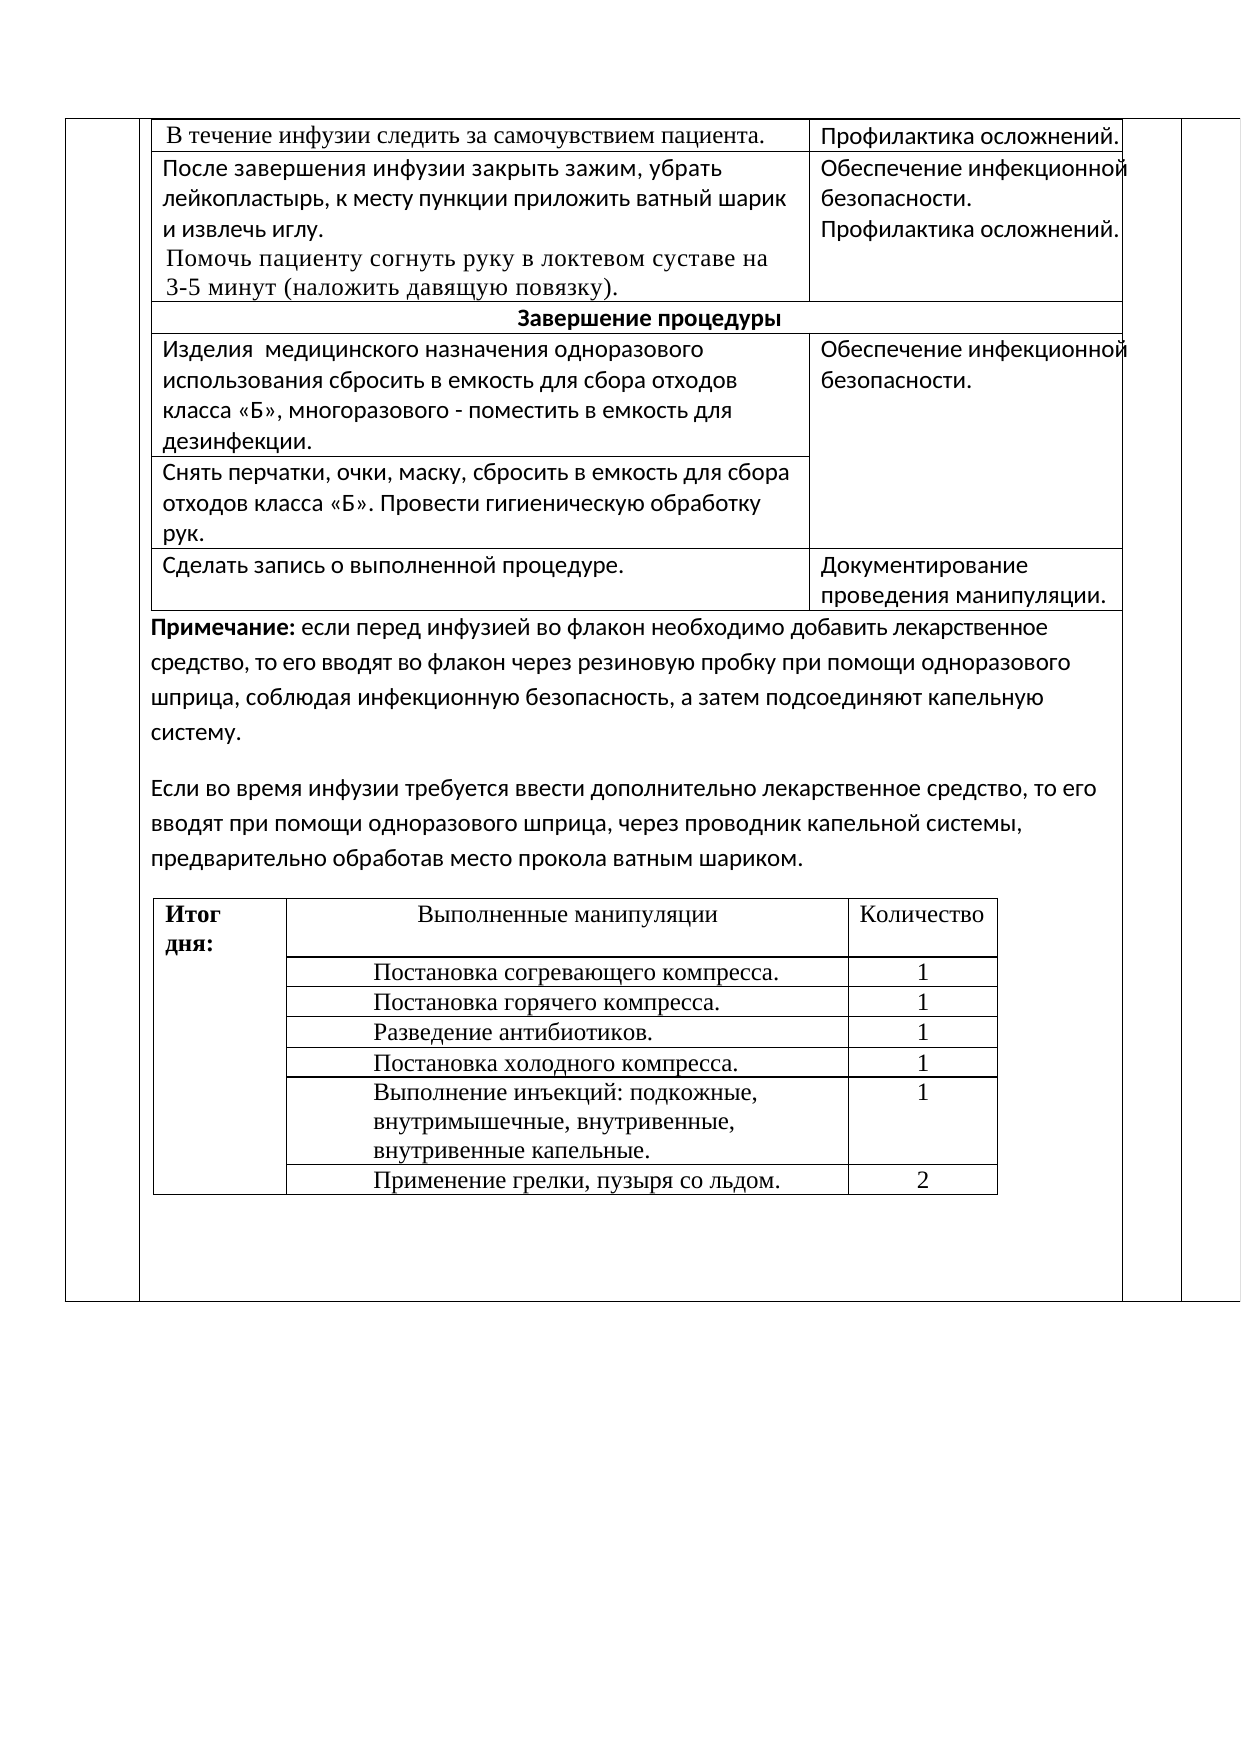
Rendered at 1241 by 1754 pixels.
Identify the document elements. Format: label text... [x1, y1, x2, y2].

table_cell [1123, 119, 1181, 1301]
table_cell [66, 119, 139, 1301]
table_cell Алгоритм Применение пузыря со льдом. Цель: остановить и предотвратить кровотечение, кровоподтёки, снизить температуру, замедлить развитие острых воспалительных процессов. Показания: кровотечения, кровоподтеки, кровохарканье; черепно-мозговые травмы, сотрясение головного мозга; свежие ушибы, травмы без повреждений кожи; гнойные воспалительные процессы; после родов, абортов, после операций; ошибочное введение лекарственных средств. Противопоказания: коллаптоидные состояния, шок; хронические воспалительные заболевания; повреждения кожных покровов; общее истощение; туберкулез. Оснащение: кубики льда; пузырь для льда; пеленка или салфетка, холодная вода, емкости для дезинфекции, чистые тканевые салфетки, емкости для отходов. Алгоритм Применение грелки. Цель: для снятия болей, отёков, ускорение рассасывания старых воспалительных процессов, для согревания тела. Показания: хронические вялотекущие воспалительные процессы в стадии рассасывания; для согревания тела при лихорадке (1-ый период); после инъекций; коллаптоидные состояния; спазм моче- и желчевыводящих путей и др. дуоденальное зондирование; постинъекционные инфильтраты; гипертония (к ногам для отвлечения крови от мозга). Противопоказания: острые воспалительные процессы в брюшной полости (аппендицит, перитонит и др.); гнойные воспалительные процессы; кровотечения; туберкулез; новообразования; различные кровоизлияния, гематомы; при ошибочном введении лекарственных веществ; все боли не ясной этиологии; свежие ушибы, травмы; кожные заболевания, повреждения кожи. Оснащение: грелка; пеленка; горячая вода (60˚-70˚), водный термометр, емкости для дезинфекции, чистые тканевые салфетки, емкости для отходов. Алгоритм разведения антибиотиков. Цель: подготовка к инъекции. Оснащение: флакон с лекарственным средством (порошок); ампула с растворителем; стерильный пинцет; нестерильный пинцет; стерильный лоток; стерильные одноразовые шприцы; ватные шарики; спиртсодержащий антисептик; лоток для использованного материала. Алгоритм выполнения внутрикожной инъекции. Цель: введение лекарственных средств внутрикожно. Показания: с диагностической целью (аллергические пробы Бюрне, Манту, Касони и др.) и для местного обезболивания (обкалывание). Противопоказания: поражение кожи в месте инъекции, аллергия на лекарственное средство. Осложнения: постинъекционные инфильтрат и абсцесс, аллергические реакции. Место инъекции: внутренняя поверхность предплечья. Оснащение: комплект сменной спецодежды: халат, шапочка (колпак), обувь с гигиеническим покрытием; средства индивидуальной защиты: маска, перчатки; Изделия медицинского назначения одно- и многоразового использования (в расчете на одну инъекцию): стерильный шприц (шприцы), емкостью 1 мл, стерильный лоток, лоток для использованного материала, стерильные ватные шарики, кожный антисептик, лекарственное средство, емкости для дезинфекции и сбора использованных изделий. Алгоритм выполнения подкожной инъекции. Цель: введение лекарственных средств в подкожно-жировой слой с лечебной целью. Показания: назначение врача. Противопоказания: поражение кожи в месте инъекции, аллергия на лекарственное средство. Осложнения: постинъекционные инфильтрат и абсцесс, повреждения нервных стволов, масляная эмболия, поломка иглы, аллергические реакции, сепсис, СПИД, вирусный гепатит, некроз. Место инъекции: наружную поверхность плеча, бедер, подлопаточная область, боковая поверхность брюшной стенки, передняя поверхность брюшной стенки. Оснащение: комплект сменной спецодежды: халат, шапочка (колпак), обувь с гигиеническим покрытием; средства индивидуальной защиты: маска, перчатки; 2 стерильных шприца емкостью 1-2 мл., стерильный лоток, лоток для использованного материала, стерильные ватные шарики, спиртовой кожный антисептик; лекарственное средство, емкости для дезинфекции и сбора использованных изделий. Примечание: если инъекция выполняется в палате, то лоток с подготовленным лекарственным средством и ватные шарики, накрываются стерильной салфеткой. Если подкожно вводится масляное лекарственное средство, то после введения иглы, необходимо поршень потянуть на себя и убедиться, что игла не попала в кровеносный сосуд, и только после этого ввести лекарственное средство (профилактика масляной эмболии). Алгоритм выполнения внутривенной инъекции Цель – быстрое достижение лечебного эффекта, диагностическая, введение лекарственных средств с питательной целью. Показания: назначение врача. Противопоказания: повышенная чувствительность к лекарственному средству, местное поражение кожи, воспаление, наличие отека, гематомы. Осложнения: воздушная эмболия, гематома, аллергические реакции, сепсис, СПИД, вирусный гепатит, некроз. Место инъекции: вены локтевого сгиба, вены: кисти, стопы, предплечья, височной области (чаще всего у маленьких детей). Оснащение: комплект сменной спецодежды: халат, шапочка (колпак), обувь с гигиеническим покрытием; средства индивидуальной защиты: маска, перчатки, очки или щиток. изделия медицинского назначения одно - и многоразового использования (в расчете на одну инъекцию): 2 стерильных шприца емкостью 10-20 мл; стерильный лоток; стерильный пинцет; лоток для использованного материала; стерильные ватные шарики; жгут; клеенчатая подушечка; кожный антисептик, разрешенный к применению; лекарственное средство. Емкости для дезинфекции и утилизации медицинских отходов. Примечание: если инъекция выполняется в палате, то лоток с подготовленным лекарственным средством и ватные шарики накрываются стерильной салфеткой. Внутривенно нельзя вводить масляные растворы. Алгоритм выполнения внутривенной капельной инъекции . Цель: введение в вену лекарственных средств больших объемов. Показания: назначение врача. Противопоказания: повышенная чувствительность к лекарственному средству, местное поражение кожи, воспаление, наличие отека, гематомы. Осложнения: воздушная эмболия, гематома, аллергические реакции, сепсис, СПИД, вирусный гепатит, некроз. Место инъекции: вены локтевого сгиба, предплечья, кисти, стопы, подключичная вена. Оснащение: комплект сменной спецодежды: халат, шапочка (колпак), обувь с гигиеническим покрытием; средства индивидуальной защиты: маска, перчатки, одноразовые очки или щиток; стерильная капельная система, стерильный лоток, стерильный пинцет, нестерильный пинцет, лоток для использованного материала, стерильные ватные шарики, жгут, клеенчатая подушечка, кожный антисептик, лейкопластырь, лекарственное средство, емкости для дезинфекции и сбора использованных изделий. Примечание: если перед инфузией во флакон необходимо добавить лекарственное средство, то его вводят во флакон через резиновую пробку при помощи одноразового шприца, соблюдая инфекционную безопасность, а затем подсоединяют капельную систему. Если во время инфузии требуется ввести дополнительно лекарственное средство, то его вводят при помощи одноразового шприца, через проводник капельной системы, предварительно обработав место прокола ватным шариком. [140, 119, 1122, 1301]
table_cell [1182, 119, 1240, 1301]
